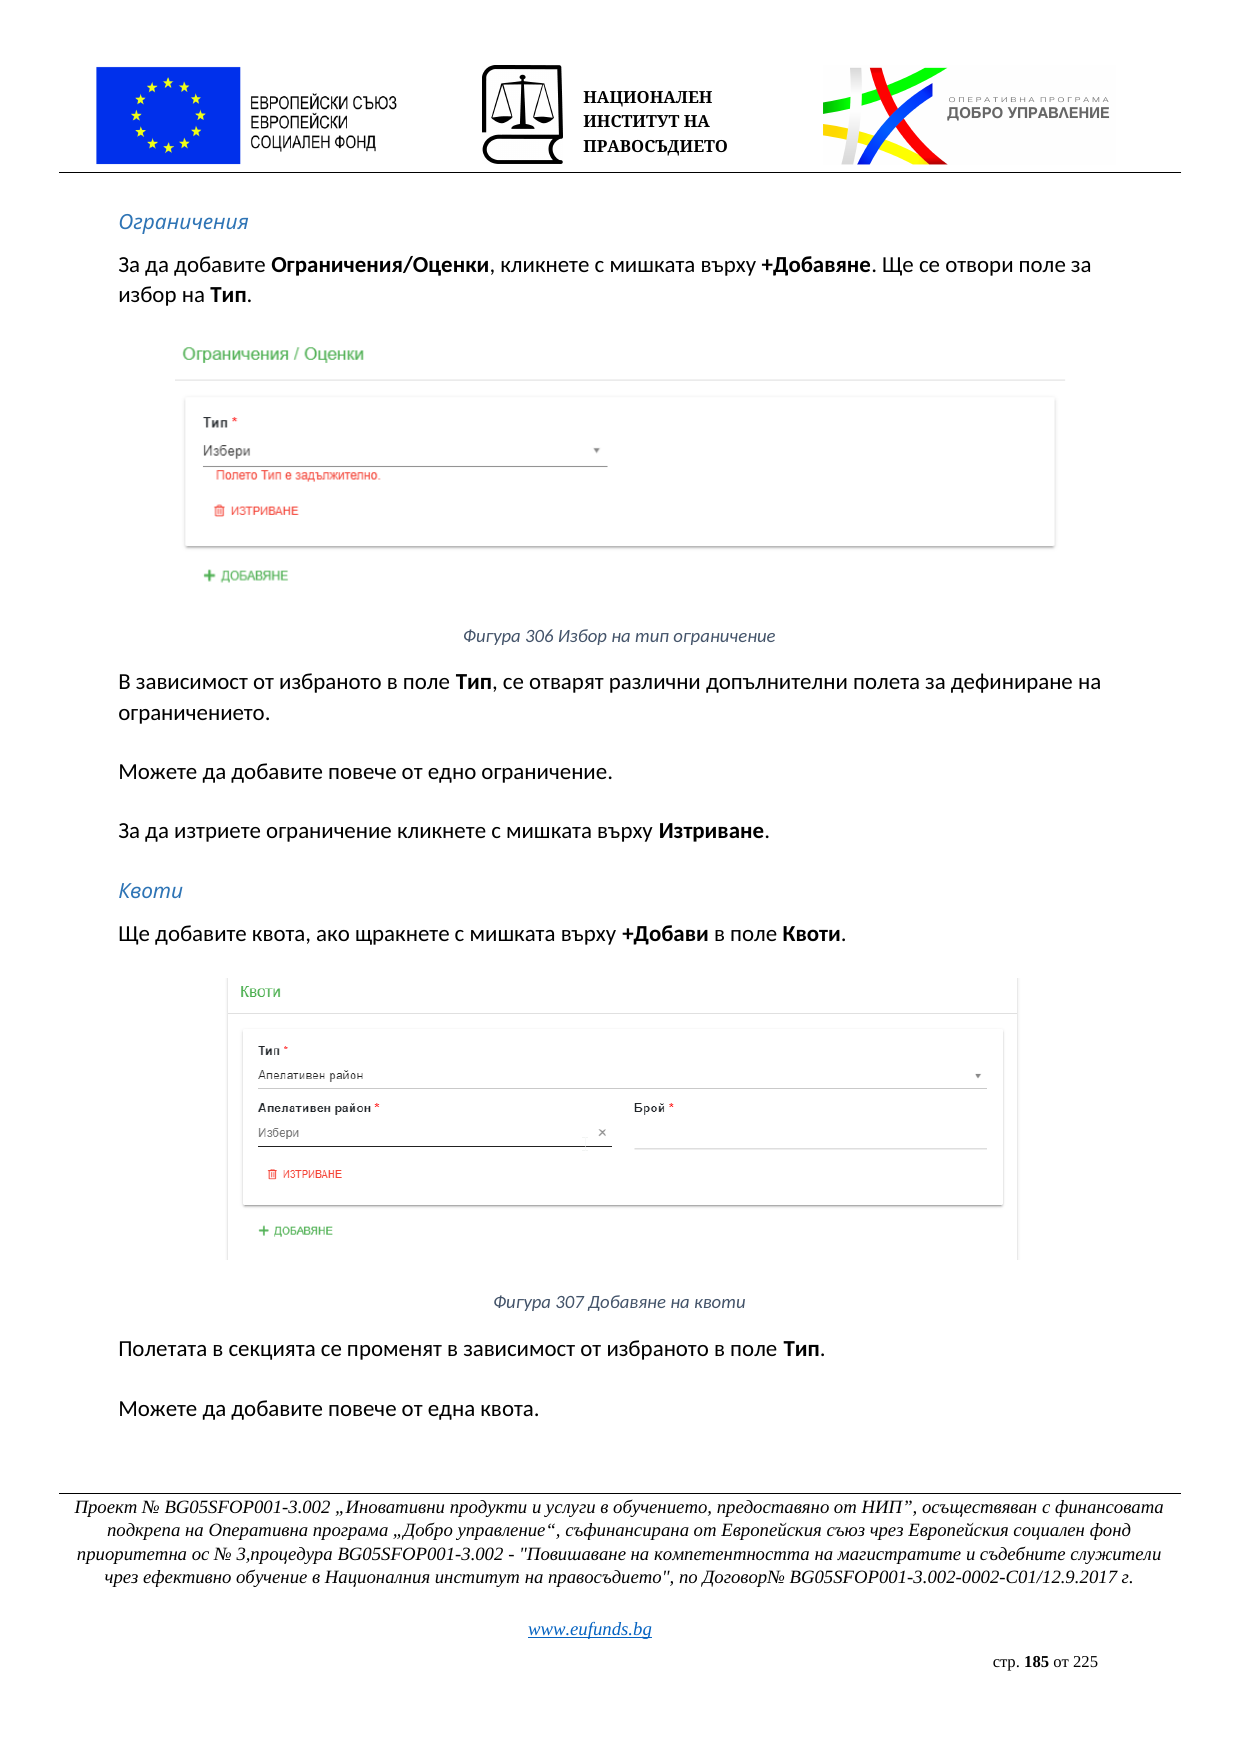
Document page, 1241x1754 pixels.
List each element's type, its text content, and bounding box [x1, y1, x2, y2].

text За да добавите Ограничения/Оценки, кликнете с мишката върху +Добавяне. Ще се отвори поле за избор на Тип. [118, 250, 1122, 308]
text За да изтриете ограничение кликнете с мишката върху Изтриване. [118, 816, 1122, 844]
text Ще добавите квота, ако щракнете с мишката върху +Добави в поле Квоти. [118, 919, 1122, 947]
text Фигура 306 Избор на тип ограничение [118, 624, 1122, 647]
subtitle Ограничения [118, 207, 1122, 235]
text Полетата в секцията се променят в зависимост от избраното в поле Тип. [118, 1334, 1122, 1362]
picture [175, 339, 1066, 593]
picture [216, 978, 1024, 1260]
text Фигура 307 Добавяне на квоти [118, 1291, 1122, 1313]
picture [94, 65, 426, 165]
text В зависимост от избраното в поле Тип, се отварят различни допълнителни полета за дефиниране на ограничението. [118, 667, 1122, 726]
picture [823, 65, 1116, 165]
picture [482, 65, 563, 164]
text Можете да добавите повече от едно ограничение. [118, 757, 1122, 785]
text Можете да добавите повече от една квота. [118, 1394, 1122, 1422]
subtitle Квоти [118, 876, 1122, 904]
